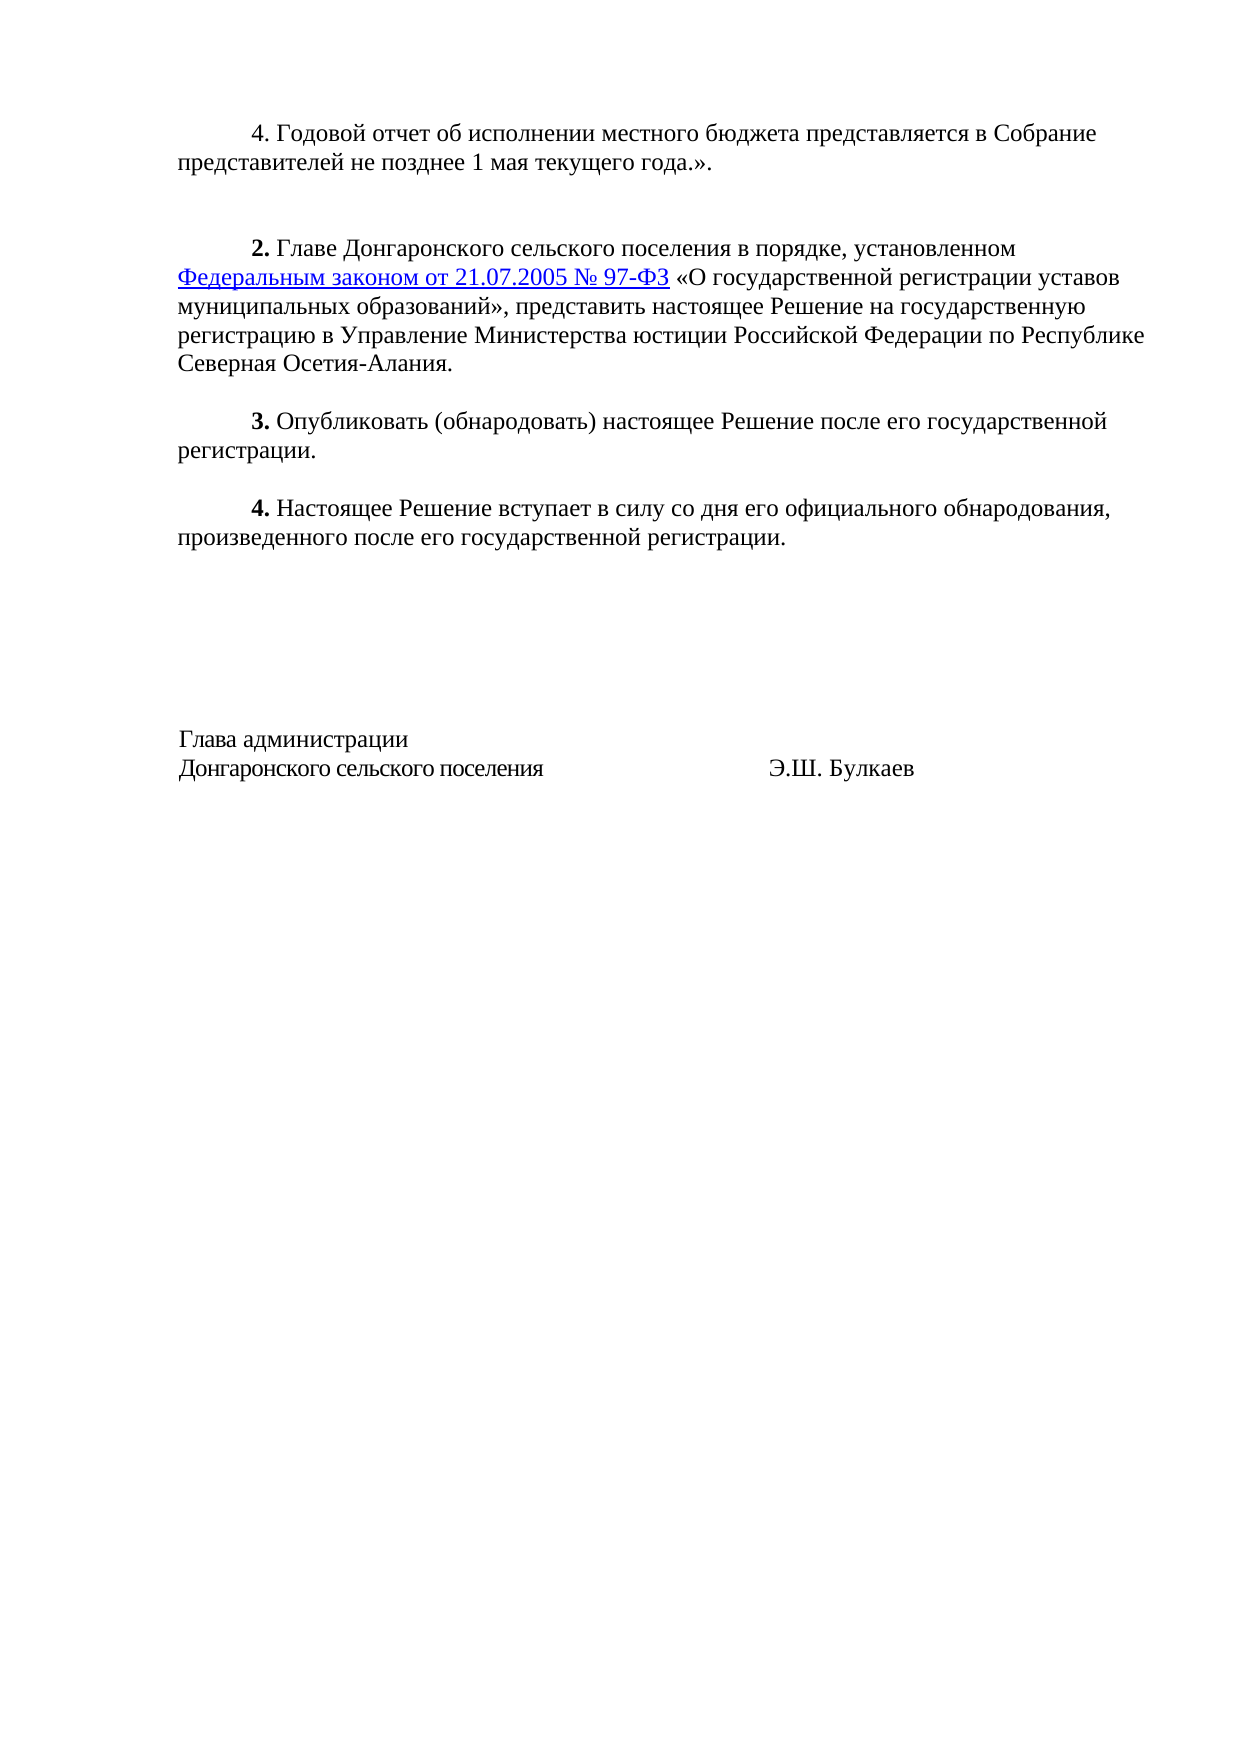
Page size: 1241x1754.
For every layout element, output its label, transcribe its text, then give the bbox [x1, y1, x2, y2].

text Донгаронского сельского поселения Э.Ш. Булкаев [179, 753, 1152, 782]
text Глава администрации [179, 724, 1152, 753]
text 4. Годовой отчет об исполнении местного бюджета представляется в Собрание представителей не позднее 1 мая текущего года.». [177, 118, 1152, 176]
text 2. Главе Донгаронского сельского поселения в порядке, установленном Федеральным законом от 21.07.2005 № 97-ФЗ «О государственной регистрации уставов муниципальных образований», представить настоящее Решение на государственную регистрацию в Управление Министерства юстиции Российской Федерации по Республике Северная Осетия-Алания. [177, 233, 1152, 377]
text 3. Опубликовать (обнародовать) настоящее Решение после его государственной регистрации. [177, 406, 1152, 464]
text 4. Настоящее Решение вступает в силу со дня его официального обнародования, произведенного после его государственной регистрации. [177, 493, 1152, 551]
